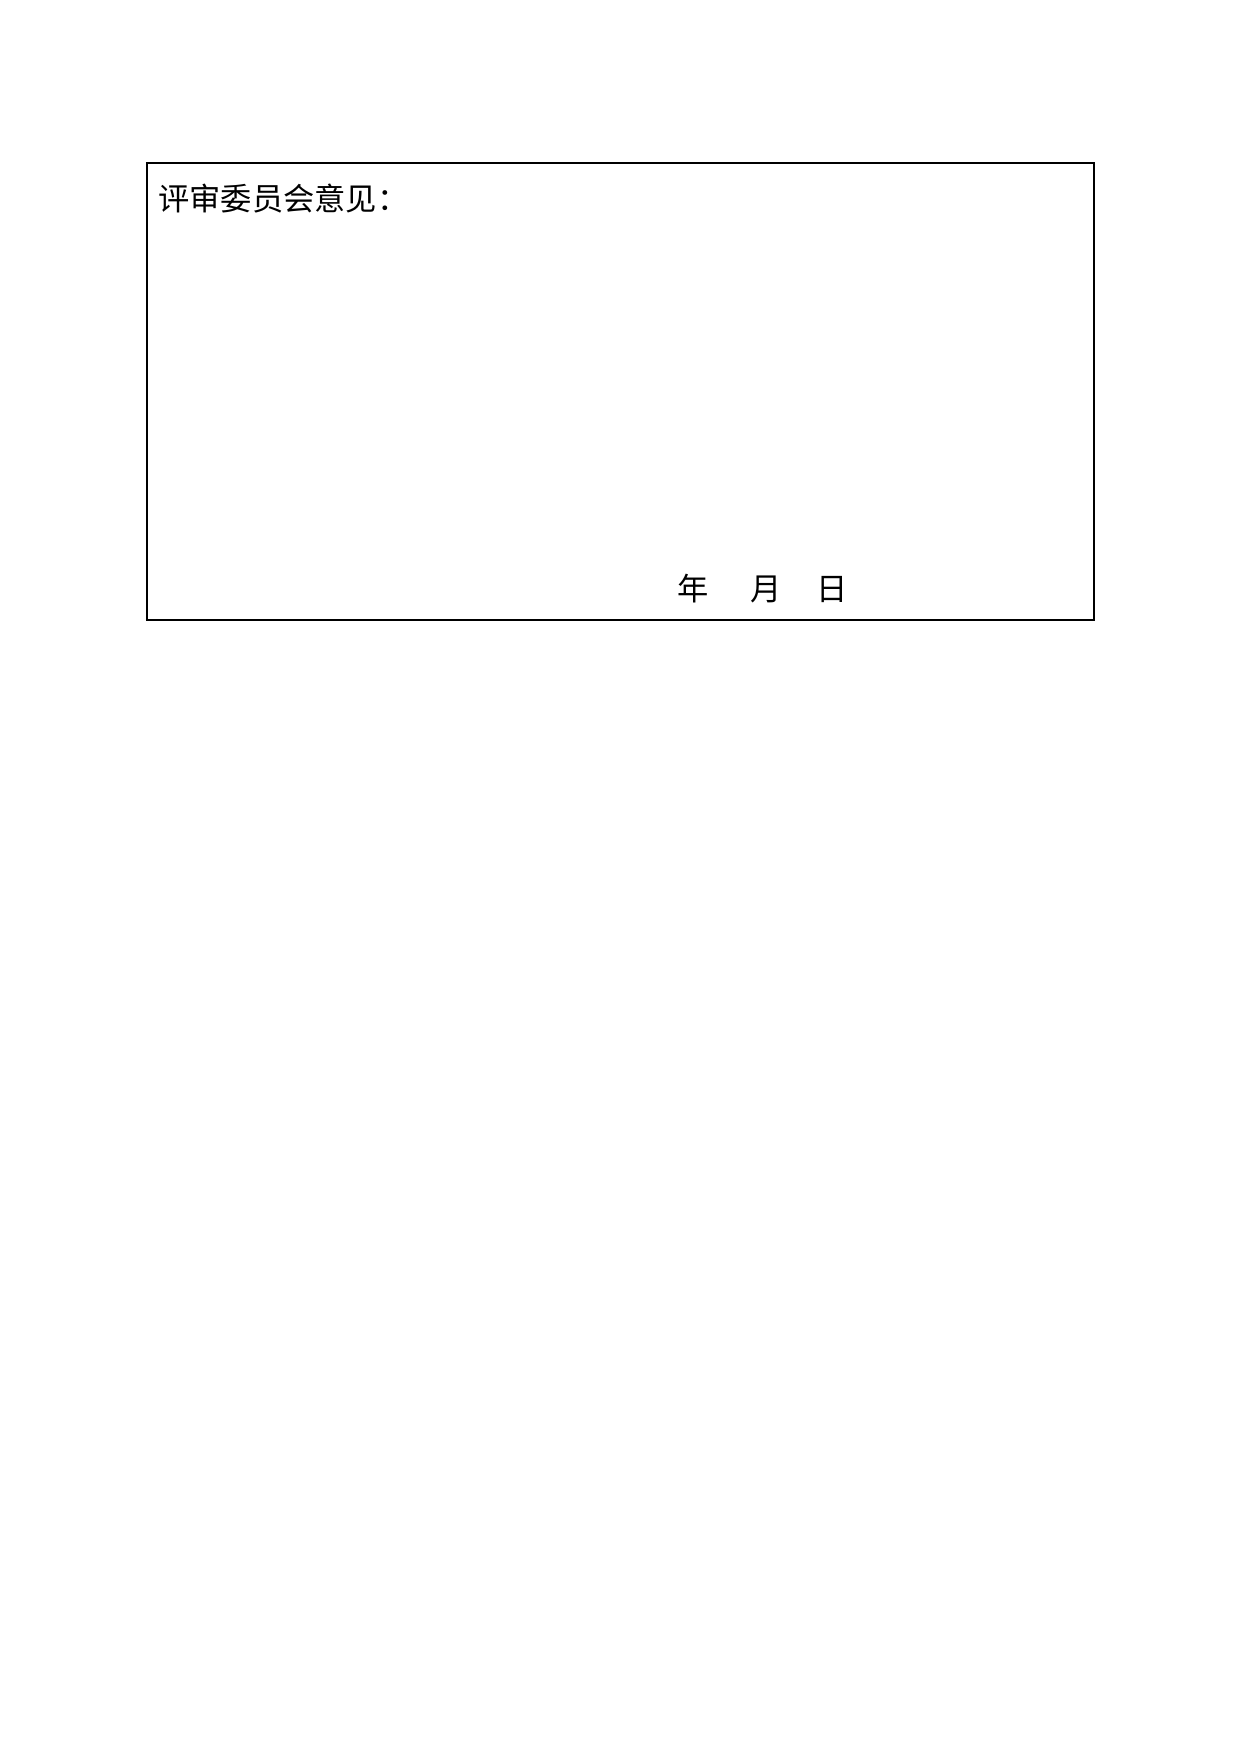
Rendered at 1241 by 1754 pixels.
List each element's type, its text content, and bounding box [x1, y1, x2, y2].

table_cell 评审委员会意见： 年 月 日 [148, 164, 1093, 619]
